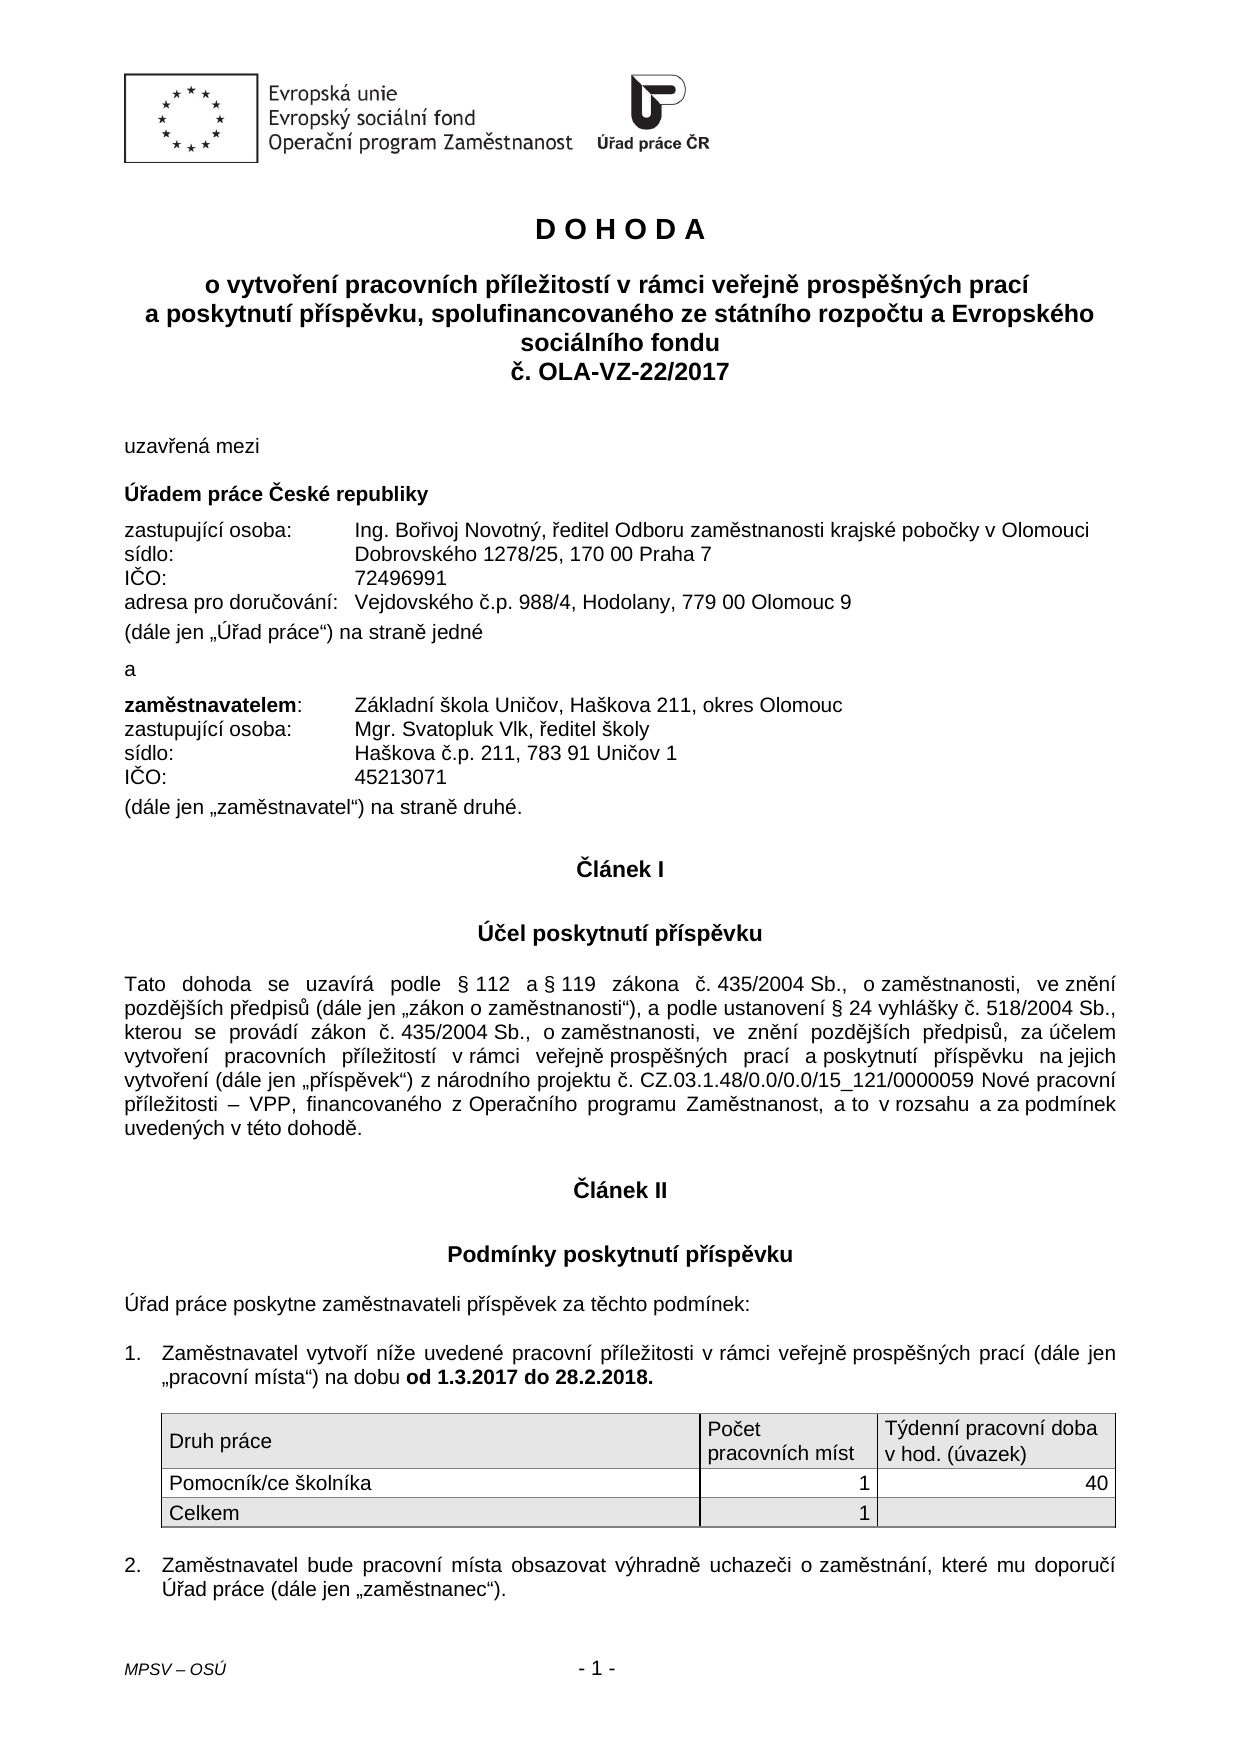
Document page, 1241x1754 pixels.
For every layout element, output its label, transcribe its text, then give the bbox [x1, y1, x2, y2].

text sídlo: Dobrovského 1278/25, 170 00 Praha 7 [124, 542, 1116, 566]
table_header Počet pracovních míst [701, 1414, 877, 1468]
text Účel poskytnutí příspěvku [124, 920, 1116, 947]
text č. OLA-VZ-22/2017 [124, 357, 1116, 386]
text Článek I [124, 856, 1116, 883]
table_cell Celkem [162, 1498, 699, 1526]
text uzavřená mezi [124, 433, 1116, 457]
table_cell 1 [701, 1469, 877, 1497]
text o vytvoření pracovních příležitostí v rámci veřejně prospěšných prací a poskytnutí příspěvku, spolufinancovaného ze státního rozpočtu a Evropského sociálního fondu [124, 271, 1116, 357]
table_header Týdenní pracovní doba v hod. (úvazek) [878, 1414, 1115, 1468]
table_cell [878, 1498, 1115, 1526]
table_cell 1 [701, 1498, 877, 1526]
text Zaměstnavatel bude pracovní místa obsazovat výhradně uchazeči o zaměstnání, které mu doporučí Úřad práce (dále jen „zaměstnanec“). [124, 1552, 1116, 1600]
text zastupující osoba: Ing. Bořivoj Novotný, ředitel Odboru zaměstnanosti krajské pobočky v Olomouci [124, 518, 1116, 542]
text IČO: 45213071 [124, 765, 1116, 789]
text sídlo: Haškova č.p. 211, 783 91 Uničov 1 [124, 741, 1116, 765]
text Článek II [124, 1177, 1116, 1203]
text D O H O D A [124, 212, 1116, 246]
text Úřad práce poskytne zaměstnavateli příspěvek za těchto podmínek: [124, 1292, 1116, 1316]
text Úřadem práce České republiky [124, 481, 1116, 505]
text IČO: 72496991 [124, 566, 1116, 590]
text Zaměstnavatel vytvoří níže uvedené pracovní příležitosti v rámci veřejně prospěšných prací (dále jen „pracovní místa“) na dobu od 1.3.2017 do 28.2.2018. [124, 1341, 1116, 1389]
text zastupující osoba: Mgr. Svatopluk Vlk, ředitel školy [124, 717, 1116, 741]
text zaměstnavatelem: Základní škola Uničov, Haškova 211, okres Olomouc0 [124, 693, 1116, 717]
picture [124, 73, 714, 163]
table_cell 40 [878, 1469, 1115, 1497]
text Tato dohoda se uzavírá podle § 112 a § 119 zákona č. 435/2004 Sb., o zaměstnanosti, ve znění pozdějších předpisů (dále jen „zákon o zaměstnanosti“), a podle ustanovení § 24 vyhlášky č. 518/2004 Sb., kterou se provádí zákon č. 435/2004 Sb., o zaměstnanosti, ve znění pozdějších předpisů, za účelem vytvoření pracovních příležitostí v rámci veřejně prospěšných prací a poskytnutí příspěvku na jejich vytvoření (dále jen „příspěvek“) z národního projektu č. CZ.03.1.48/0.0/0.0/15_121/0000059 Nové pracovní příležitosti – VPP, financovaného z Operačního programu Zaměstnanost, a to v rozsahu a za podmínek uvedených v této dohodě. [124, 972, 1116, 1139]
text adresa pro doručování: Vejdovského č.p. 988/4, Hodolany, 779 00 Olomouc 9 [124, 590, 1116, 614]
table_header Druh práce [162, 1414, 699, 1468]
text Podmínky poskytnutí příspěvku [124, 1241, 1116, 1267]
text (dále jen „zaměstnavatel“) na straně druhé. [124, 795, 1116, 819]
text a [124, 656, 1116, 680]
table_cell Pomocník/ce školníka [162, 1469, 699, 1497]
text (dále jen „Úřad práce“) na straně jedné [124, 620, 1116, 644]
